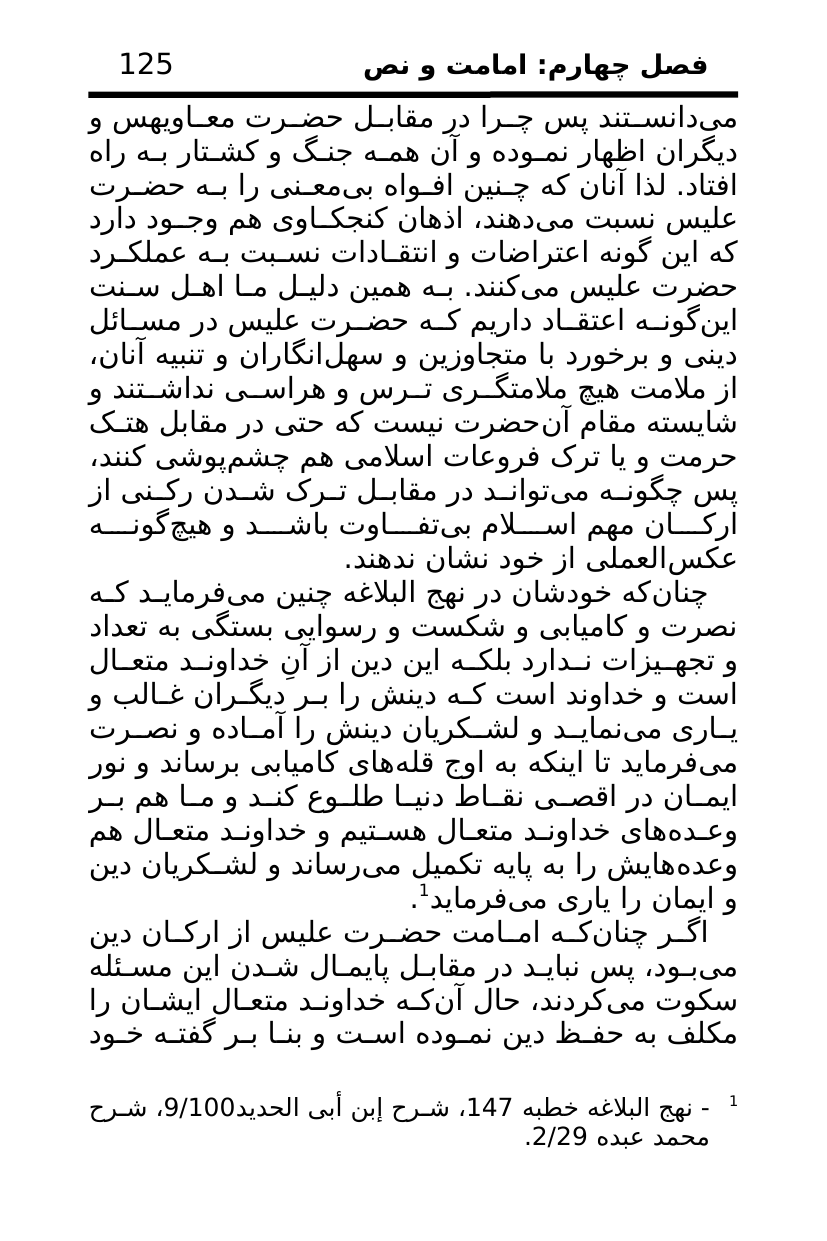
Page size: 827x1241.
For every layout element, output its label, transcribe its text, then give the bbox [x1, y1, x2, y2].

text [89, 100, 738, 575]
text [89, 915, 738, 1051]
text چنان‌که خودشان در نهج البلاغه چنین می‌فرماید که نصرت و کامیابی و شکست و رسوایی بستگی به تعداد و تجهیزات ندارد بلکه این دین از آنِ خداوند متعال است و خداوند است که دینش را بر دیگران غالب و یاری می‌نماید و لشکریان دینش را آماده و نصرت می‌فرماید تا اینکه به اوج قله‌های کامیابی برساند و نور ایمان در اقصی نقاط دنیا طلوع کند و ما هم بر وعده‌های خداوند متعال هستیم و خداوند متعال هم وعده‌هایش را به پایه تکمیل می‌رساند و لشکریان دین و ایمان را یاری می‌فرماید. [89, 575, 738, 915]
